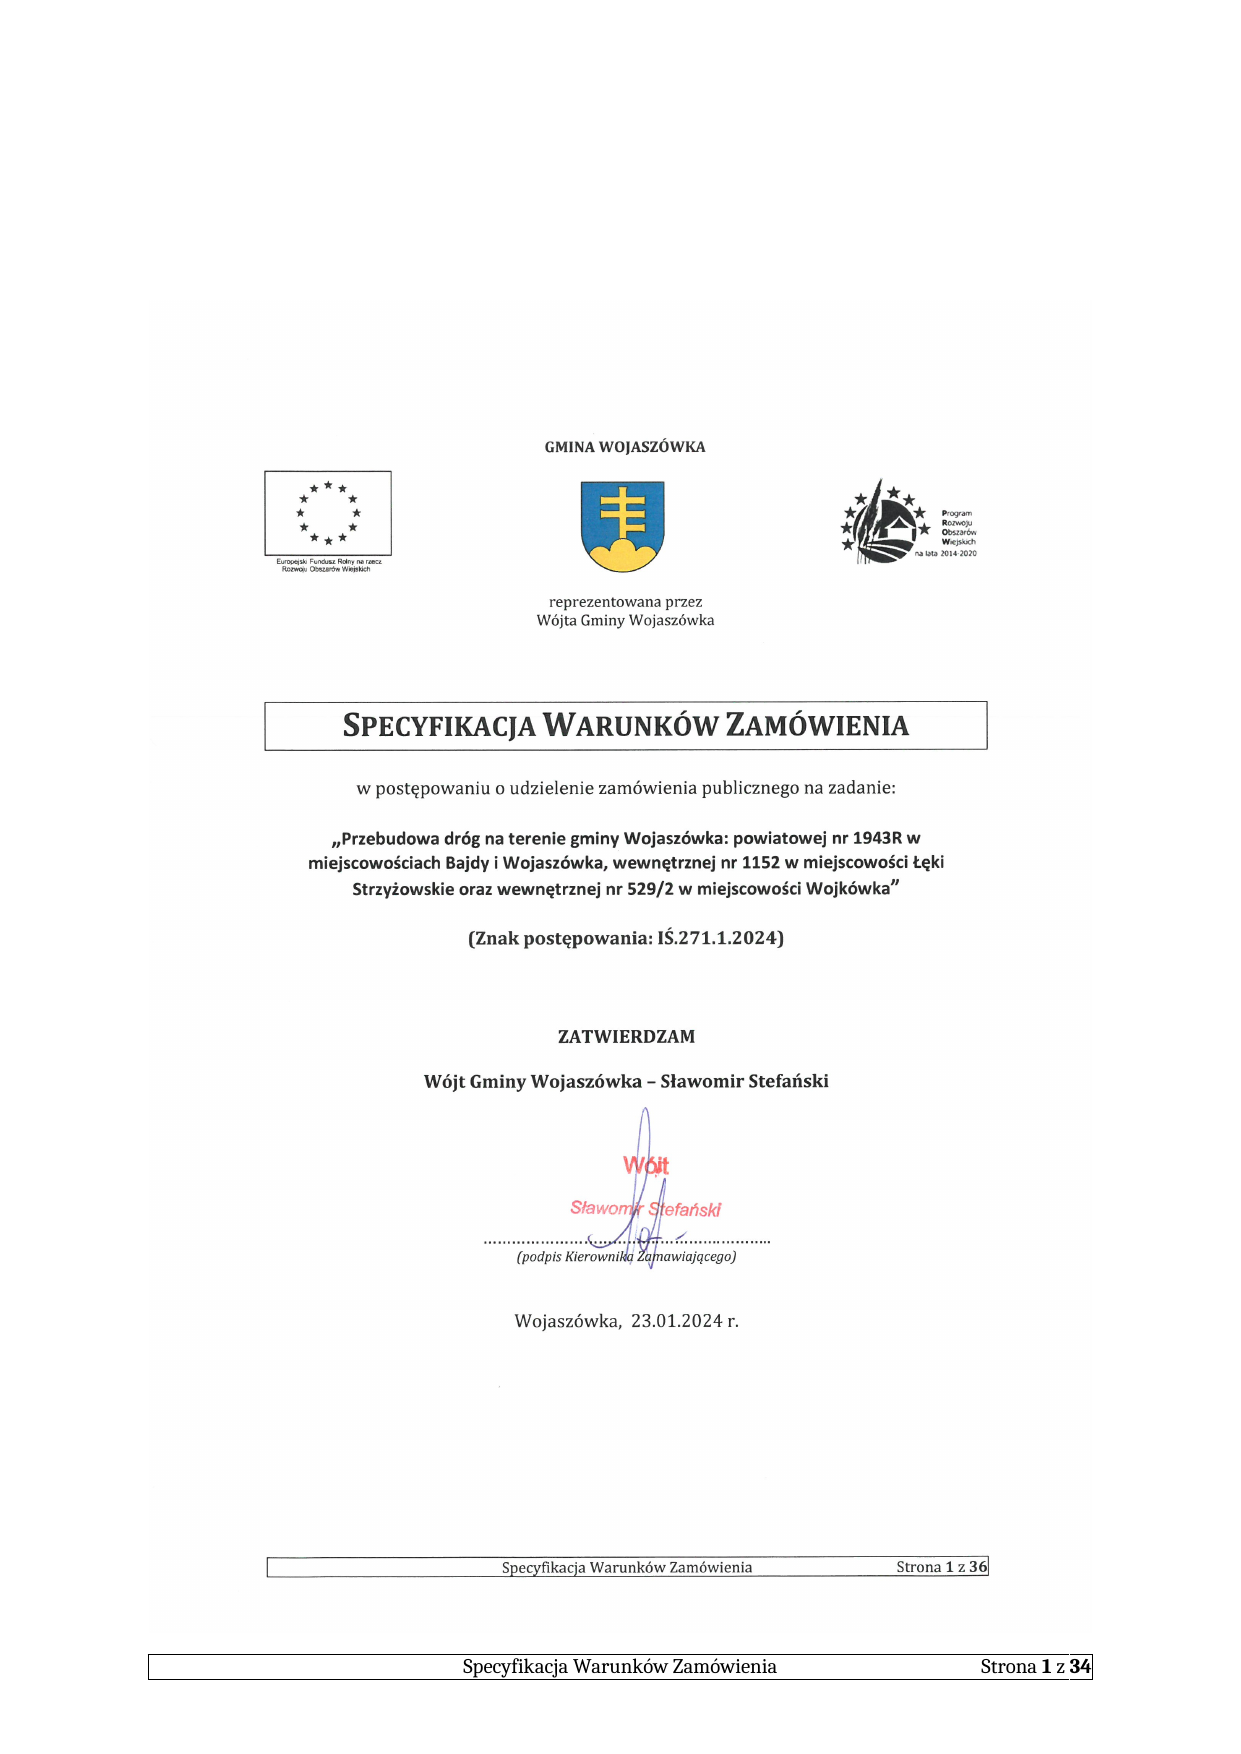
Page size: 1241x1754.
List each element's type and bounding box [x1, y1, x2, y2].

picture [148, 300, 1092, 1633]
